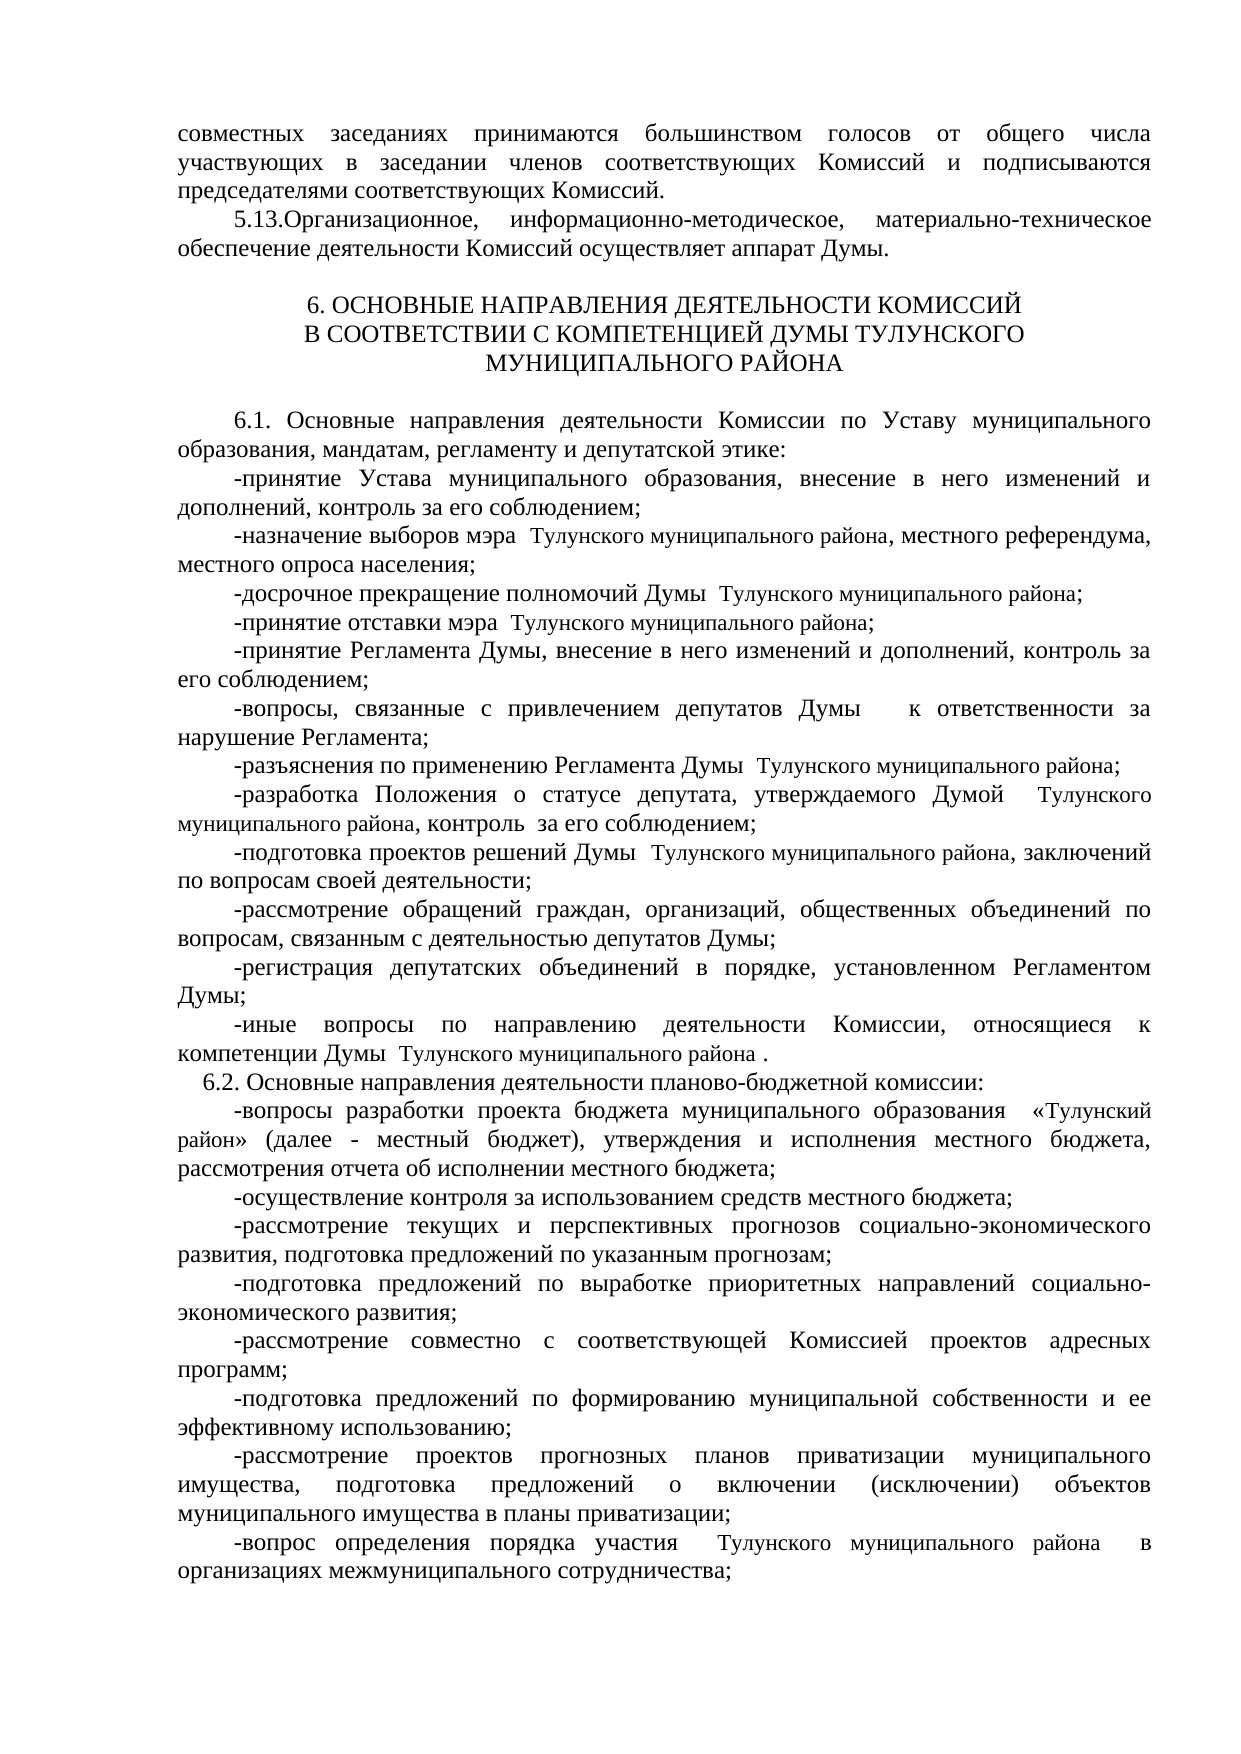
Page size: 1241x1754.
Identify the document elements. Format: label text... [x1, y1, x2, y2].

text 5.13.Организационное, информационно-методическое, материально-техническое обеспечение деятельности Комиссий осуществляет аппарат Думы. [177, 204, 1152, 262]
text -рассмотрение обращений граждан, организаций, общественных объединений по вопросам, связанным с деятельностью депутатов Думы; [177, 894, 1152, 952]
text -рассмотрение совместно с соответствующей Комиссией проектов адресных программ; [177, 1326, 1152, 1383]
text 6. ОСНОВНЫЕ НАПРАВЛЕНИЯ ДЕЯТЕЛЬНОСТИ КОМИССИЙ [177, 291, 1152, 319]
text -подготовка предложений по выработке приоритетных направлений социально-экономического развития; [177, 1268, 1152, 1326]
text -вопросы, связанные с привлечением депутатов Думы к ответственности за нарушение Регламента; [177, 693, 1152, 751]
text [177, 118, 1152, 204]
text В СООТВЕТСТВИИ С КОМПЕТЕНЦИЕЙ ДУМЫ ТУЛУНСКОГО МУНИЦИПАЛЬНОГО РАЙОНА [177, 319, 1152, 377]
text -регистрация депутатских объединений в порядке, установленном Регламентом Думы; [177, 952, 1152, 1009]
text -принятие отставки мэра Тулунского муниципального района; [177, 607, 1152, 636]
text 6.2. Основные направления деятельности планово-бюджетной комиссии: [177, 1067, 1152, 1096]
text -принятие Регламента Думы, внесение в него изменений и дополнений, контроль за его соблюдением; [177, 636, 1152, 693]
text 6.1. Основные направления деятельности Комиссии по Уставу муниципального образования, мандатам, регламенту и депутатской этике: [177, 406, 1152, 463]
text -осуществление контроля за использованием средств местного бюджета; [177, 1182, 1152, 1211]
text -разъяснения по применению Регламента Думы Тулунского муниципального района; [177, 751, 1152, 779]
text -подготовка проектов решений Думы Тулунского муниципального района, заключений по вопросам своей деятельности; [177, 837, 1152, 894]
text -иные вопросы по направлению деятельности Комиссии, относящиеся к компетенции Думы Тулунского муниципального района . [177, 1009, 1152, 1067]
text -подготовка предложений по формированию муниципальной собственности и ее эффективному использованию; [177, 1383, 1152, 1441]
text -разработка Положения о статусе депутата, утверждаемого Думой Тулунского муниципального района, контроль за его соблюдением; [177, 779, 1152, 837]
text -вопросы разработки проекта бюджета муниципального образования «Тулунский район» (далее - местный бюджет), утверждения и исполнения местного бюджета, рассмотрения отчета об исполнении местного бюджета; [177, 1096, 1152, 1182]
text -рассмотрение проектов прогнозных планов приватизации муниципального имущества, подготовка предложений о включении (исключении) объектов муниципального имущества в планы приватизации; [177, 1441, 1152, 1527]
text -принятие Устава муниципального образования, внесение в него изменений и дополнений, контроль за его соблюдением; [177, 463, 1152, 521]
text -рассмотрение текущих и перспективных прогнозов социально-экономического развития, подготовка предложений по указанным прогнозам; [177, 1211, 1152, 1268]
text -досрочное прекращение полномочий Думы Тулунского муниципального района; [177, 578, 1152, 607]
text -назначение выборов мэра Тулунского муниципального района, местного референдума, местного опроса населения; [177, 521, 1152, 578]
text -вопрос определения порядка участия Тулунского муниципального района в организациях межмуниципального сотрудничества; [177, 1527, 1152, 1584]
